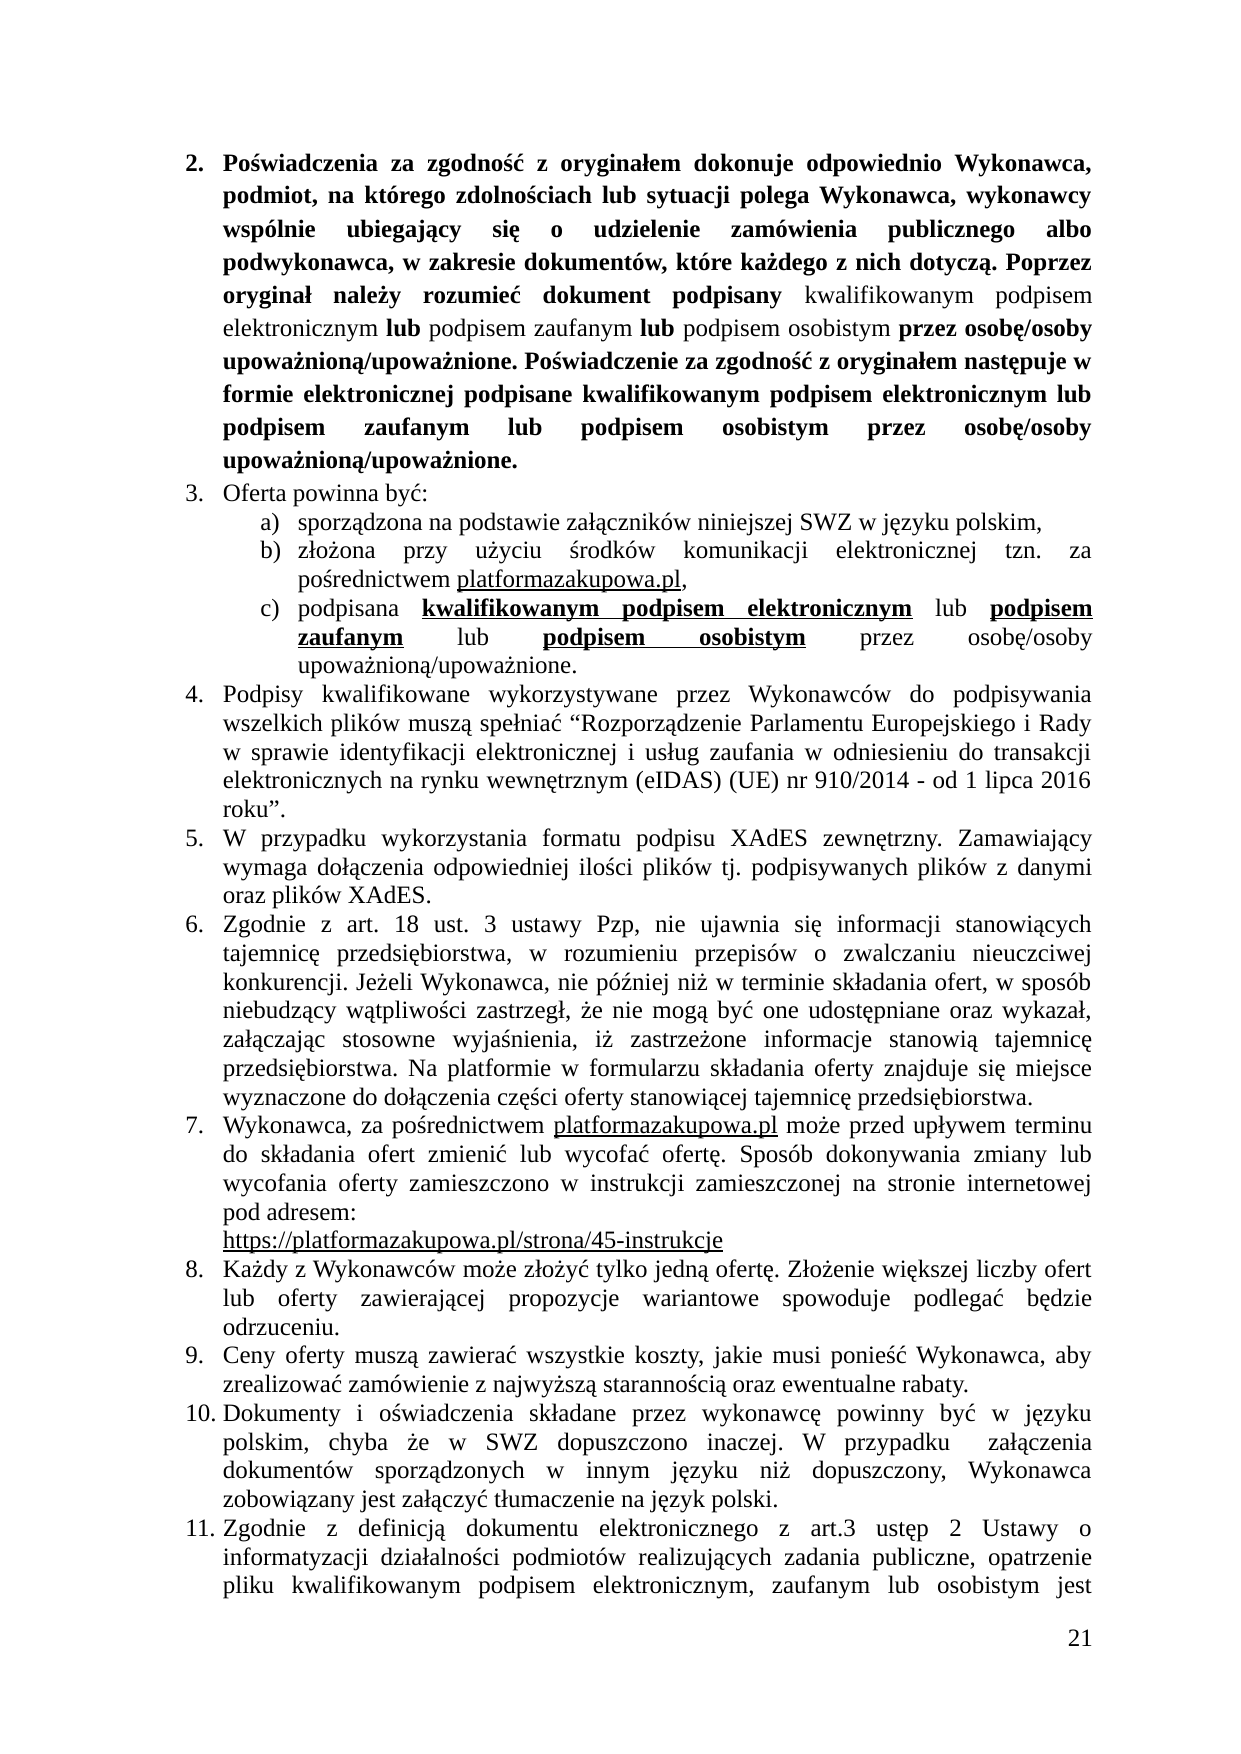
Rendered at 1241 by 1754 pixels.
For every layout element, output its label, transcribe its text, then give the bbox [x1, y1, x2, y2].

subtitle Poświadczenia za zgodność z oryginałem dokonuje odpowiednio Wykonawca, podmiot, na którego zdolnościach lub sytuacji polega Wykonawca, wykonawcy wspólnie ubiegający się o udzielenie zamówienia publicznego albo podwykonawca, w zakresie dokumentów, które każdego z nich dotyczą. Poprzez oryginał należy rozumieć dokument podpisany kwalifikowanym podpisem elektronicznym lub podpisem zaufanym lub podpisem osobistym przez osobę/osoby upoważnioną/upoważnione. Poświadczenie za zgodność z oryginałem następuje w formie elektronicznej podpisane kwalifikowanym podpisem elektronicznym lub podpisem zaufanym lub podpisem osobistym przez osobę/osoby upoważnioną/upoważnione. [185, 148, 1093, 473]
list Wykonawca, za pośrednictwem platformazakupowa.pl może przed upływem terminu do składania ofert zmienić lub wycofać ofertę. Sposób dokonywania zmiany lub wycofania oferty zamieszczono w instrukcji zamieszczonej na stronie internetowej pod adresem: [185, 1110, 1093, 1225]
list Ceny oferty muszą zawierać wszystkie koszty, jakie musi ponieść Wykonawca, aby zrealizować zamówienie z najwyższą starannością oraz ewentualne rabaty. [185, 1340, 1093, 1398]
list Oferta powinna być: [185, 478, 1093, 507]
list Każdy z Wykonawców może złożyć tylko jedną ofertę. Złożenie większej liczby ofert lub oferty zawierającej propozycje wariantowe spowoduje podlegać będzie odrzuceniu. [185, 1254, 1093, 1340]
list złożona przy użyciu środków komunikacji elektronicznej tzn. za pośrednictwem platformazakupowa.pl, [260, 535, 1093, 593]
list W przypadku wykorzystania formatu podpisu XAdES zewnętrzny. Zamawiający wymaga dołączenia odpowiedniej ilości plików tj. podpisywanych plików z danymi oraz plików XAdES. [185, 823, 1093, 909]
list Dokumenty i oświadczenia składane przez wykonawcę powinny być w języku polskim, chyba że w SWZ dopuszczono inaczej. W przypadku załączenia dokumentów sporządzonych w innym języku niż dopuszczony, Wykonawca zobowiązany jest załączyć tłumaczenie na język polski. [185, 1398, 1093, 1513]
list Zgodnie z art. 18 ust. 3 ustawy Pzp, nie ujawnia się informacji stanowiących tajemnicę przedsiębiorstwa, w rozumieniu przepisów o zwalczaniu nieuczciwej konkurencji. Jeżeli Wykonawca, nie później niż w terminie składania ofert, w sposób niebudzący wątpliwości zastrzegł, że nie mogą być one udostępniane oraz wykazał, załączając stosowne wyjaśnienia, iż zastrzeżone informacje stanowią tajemnicę przedsiębiorstwa. Na platformie w formularzu składania oferty znajduje się miejsce wyznaczone do dołączenia części oferty stanowiącej tajemnicę przedsiębiorstwa. [185, 909, 1093, 1110]
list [185, 1513, 1093, 1599]
list sporządzona na podstawie załączników niniejszej SWZ w języku polskim, [260, 507, 1093, 535]
list Podpisy kwalifikowane wykorzystywane przez Wykonawców do podpisywania wszelkich plików muszą spełniać “Rozporządzenie Parlamentu Europejskiego i Rady w sprawie identyfikacji elektronicznej i usług zaufania w odniesieniu do transakcji elektronicznych na rynku wewnętrznym (eIDAS) (UE) nr 910/2014 - od 1 lipca 2016 roku”. [185, 679, 1093, 823]
list podpisana kwalifikowanym podpisem elektronicznym lub podpisem zaufanym lub podpisem osobistym przez osobę/osoby upoważnioną/upoważnione. [260, 593, 1093, 679]
text https://platformazakupowa.pl/strona/45-instrukcje [223, 1225, 1093, 1254]
